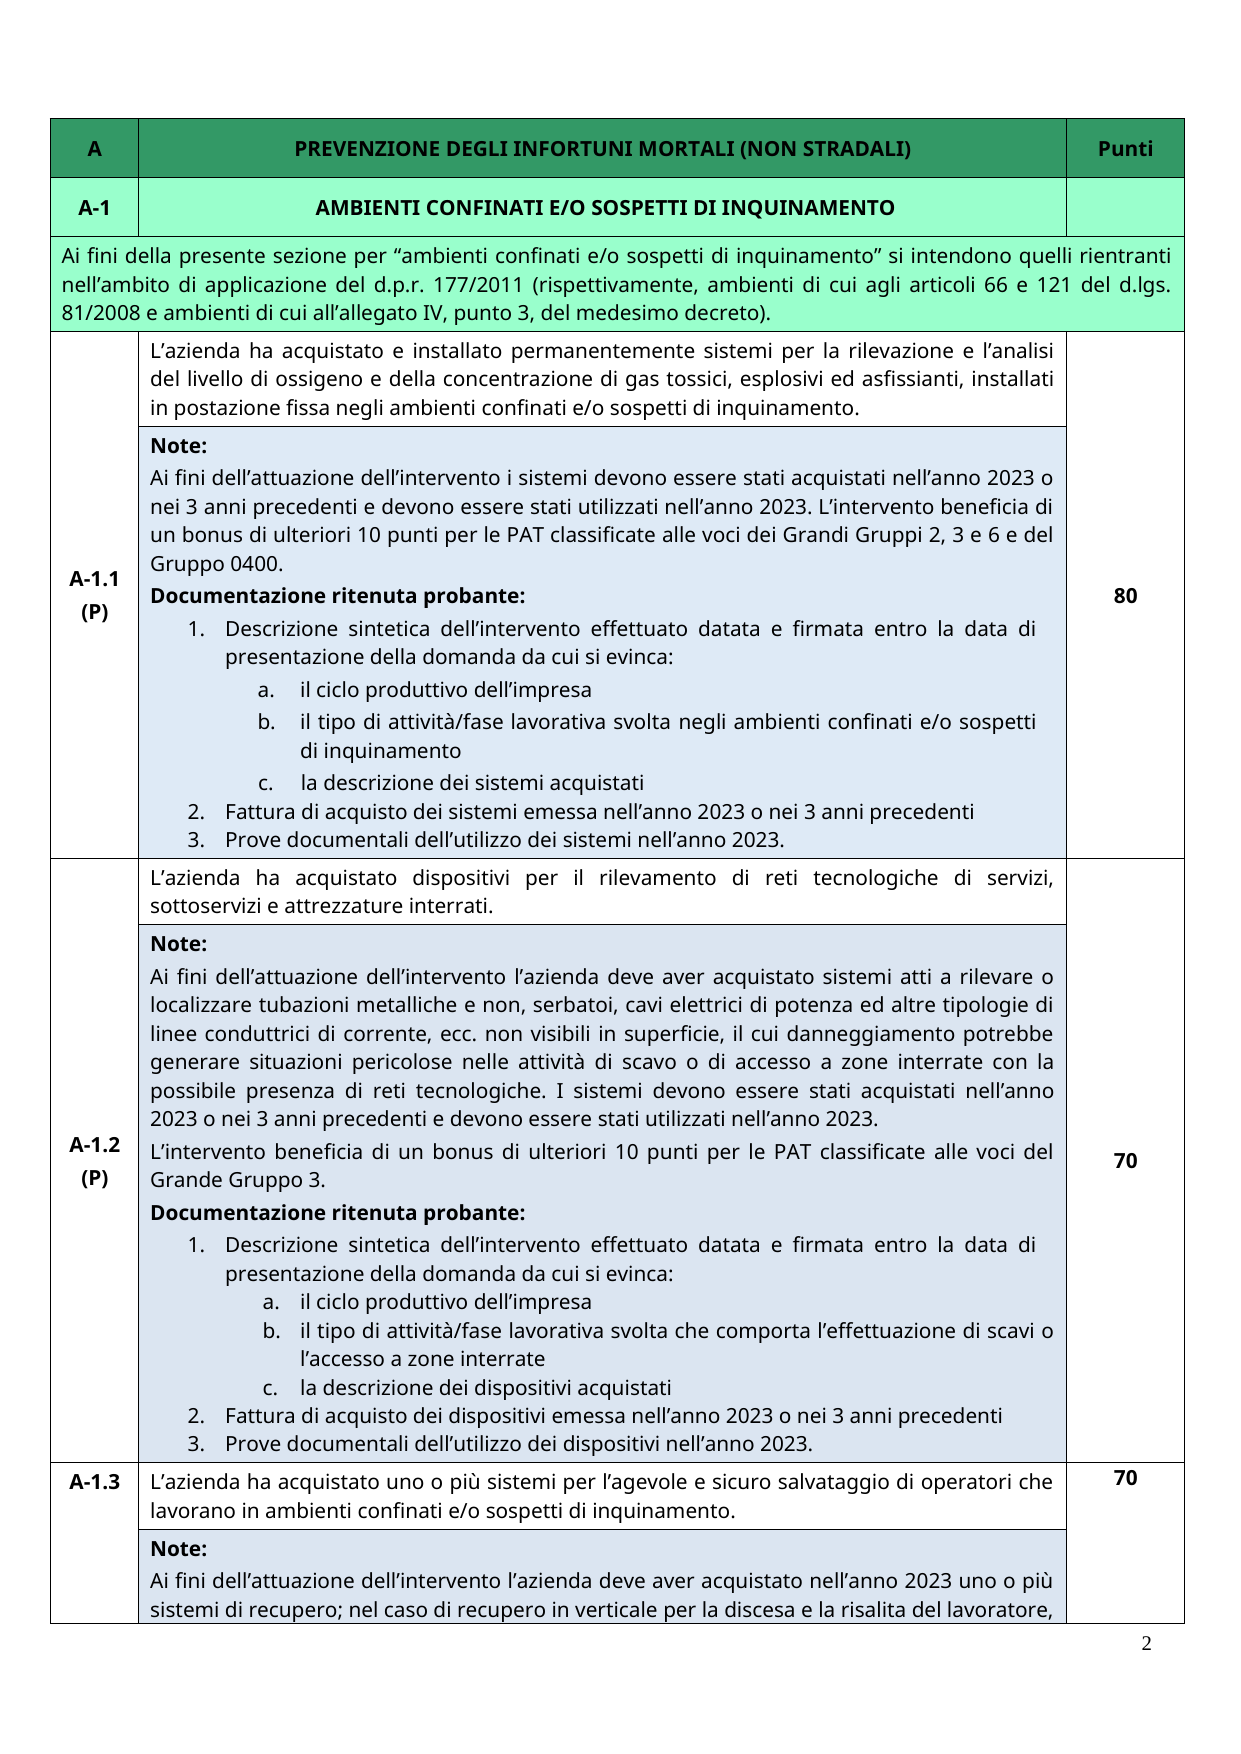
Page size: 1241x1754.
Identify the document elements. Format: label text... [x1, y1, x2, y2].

table_cell Note: Ai fini dell’attuazione dell’intervento l’azienda deve aver acquistato sistemi atti a rilevare o localizzare tubazioni metalliche e non, serbatoi, cavi elettrici di potenza ed altre tipologie di linee conduttrici di corrente, ecc. non visibili in superficie, il cui danneggiamento potrebbe generare situazioni pericolose nelle attività di scavo o di accesso a zone interrate con la possibile presenza di reti tecnologiche. I sistemi devono essere stati acquistati nell’anno 2023 o nei 3 anni precedenti e devono essere stati utilizzati nell’anno 2023. L’intervento beneficia di un bonus di ulteriori 10 punti per le PAT classificate alle voci del Grande Gruppo 3. Documentazione ritenuta probante: Descrizione sintetica dell’intervento effettuato datata e firmata entro la data di presentazione della domanda da cui si evinca: il ciclo produttivo dell’impresa il tipo di attività/fase lavorativa svolta che comporta l’effettuazione di scavi o l’accesso a zone interrate la descrizione dei dispositivi acquistati Fattura di acquisto dei dispositivi emessa nell’anno 2023 o nei 3 anni precedenti Prove documentali dell’utilizzo dei dispositivi nell’anno 2023. [139, 925, 1066, 1462]
table_header A [51, 119, 138, 177]
table_cell AMBIENTI CONFINATI E/O SOSPETTI DI INQUINAMENTO [139, 178, 1066, 236]
table_cell [1067, 178, 1184, 236]
table_cell A-1.3 [51, 1463, 138, 1623]
table_cell A-1.1 (P) [51, 332, 138, 858]
table_header PREVENZIONE DEGLI INFORTUNI MORTALI (NON STRADALI) [139, 119, 1066, 177]
table_cell L’azienda ha acquistato dispositivi per il rilevamento di reti tecnologiche di servizi, sottoservizi e attrezzature interrati. [139, 859, 1066, 924]
table_cell Ai fini della presente sezione per “ambienti confinati e/o sospetti di inquinamento” si intendono quelli rientranti nell’ambito di applicazione del d.p.r. 177/2011 (rispettivamente, ambienti di cui agli articoli 66 e 121 del d.lgs. 81/2008 e ambienti di cui all’allegato IV, punto 3, del medesimo decreto). [51, 237, 1184, 331]
table_cell A-1 [51, 178, 138, 236]
table_header Punti [1067, 119, 1184, 177]
table_cell L’azienda ha acquistato uno o più sistemi per l’agevole e sicuro salvataggio di operatori che lavorano in ambienti confinati e/o sospetti di inquinamento. [139, 1463, 1066, 1528]
table_cell 70 [1067, 1463, 1184, 1623]
table_cell 70 [1067, 859, 1184, 1462]
table_cell 80 [1067, 332, 1184, 858]
table_cell A-1.2 (P) [51, 859, 138, 1462]
table_cell L’azienda ha acquistato e installato permanentemente sistemi per la rilevazione e l’analisi del livello di ossigeno e della concentrazione di gas tossici, esplosivi ed asfissianti, installati in postazione fissa negli ambienti confinati e/o sospetti di inquinamento. [139, 332, 1066, 426]
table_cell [139, 1530, 1066, 1623]
table_cell Note: Ai fini dell’attuazione dell’intervento i sistemi devono essere stati acquistati nell’anno 2023 o nei 3 anni precedenti e devono essere stati utilizzati nell’anno 2023. L’intervento beneficia di un bonus di ulteriori 10 punti per le PAT classificate alle voci dei Grandi Gruppi 2, 3 e 6 e del Gruppo 0400. Documentazione ritenuta probante: Descrizione sintetica dell’intervento effettuato datata e firmata entro la data di presentazione della domanda da cui si evinca: il ciclo produttivo dell’impresa il tipo di attività/fase lavorativa svolta negli ambienti confinati e/o sospetti di inquinamento la descrizione dei sistemi acquistati Fattura di acquisto dei sistemi emessa nell’anno 2023 o nei 3 anni precedenti Prove documentali dell’utilizzo dei sistemi nell’anno 2023. [139, 427, 1066, 858]
